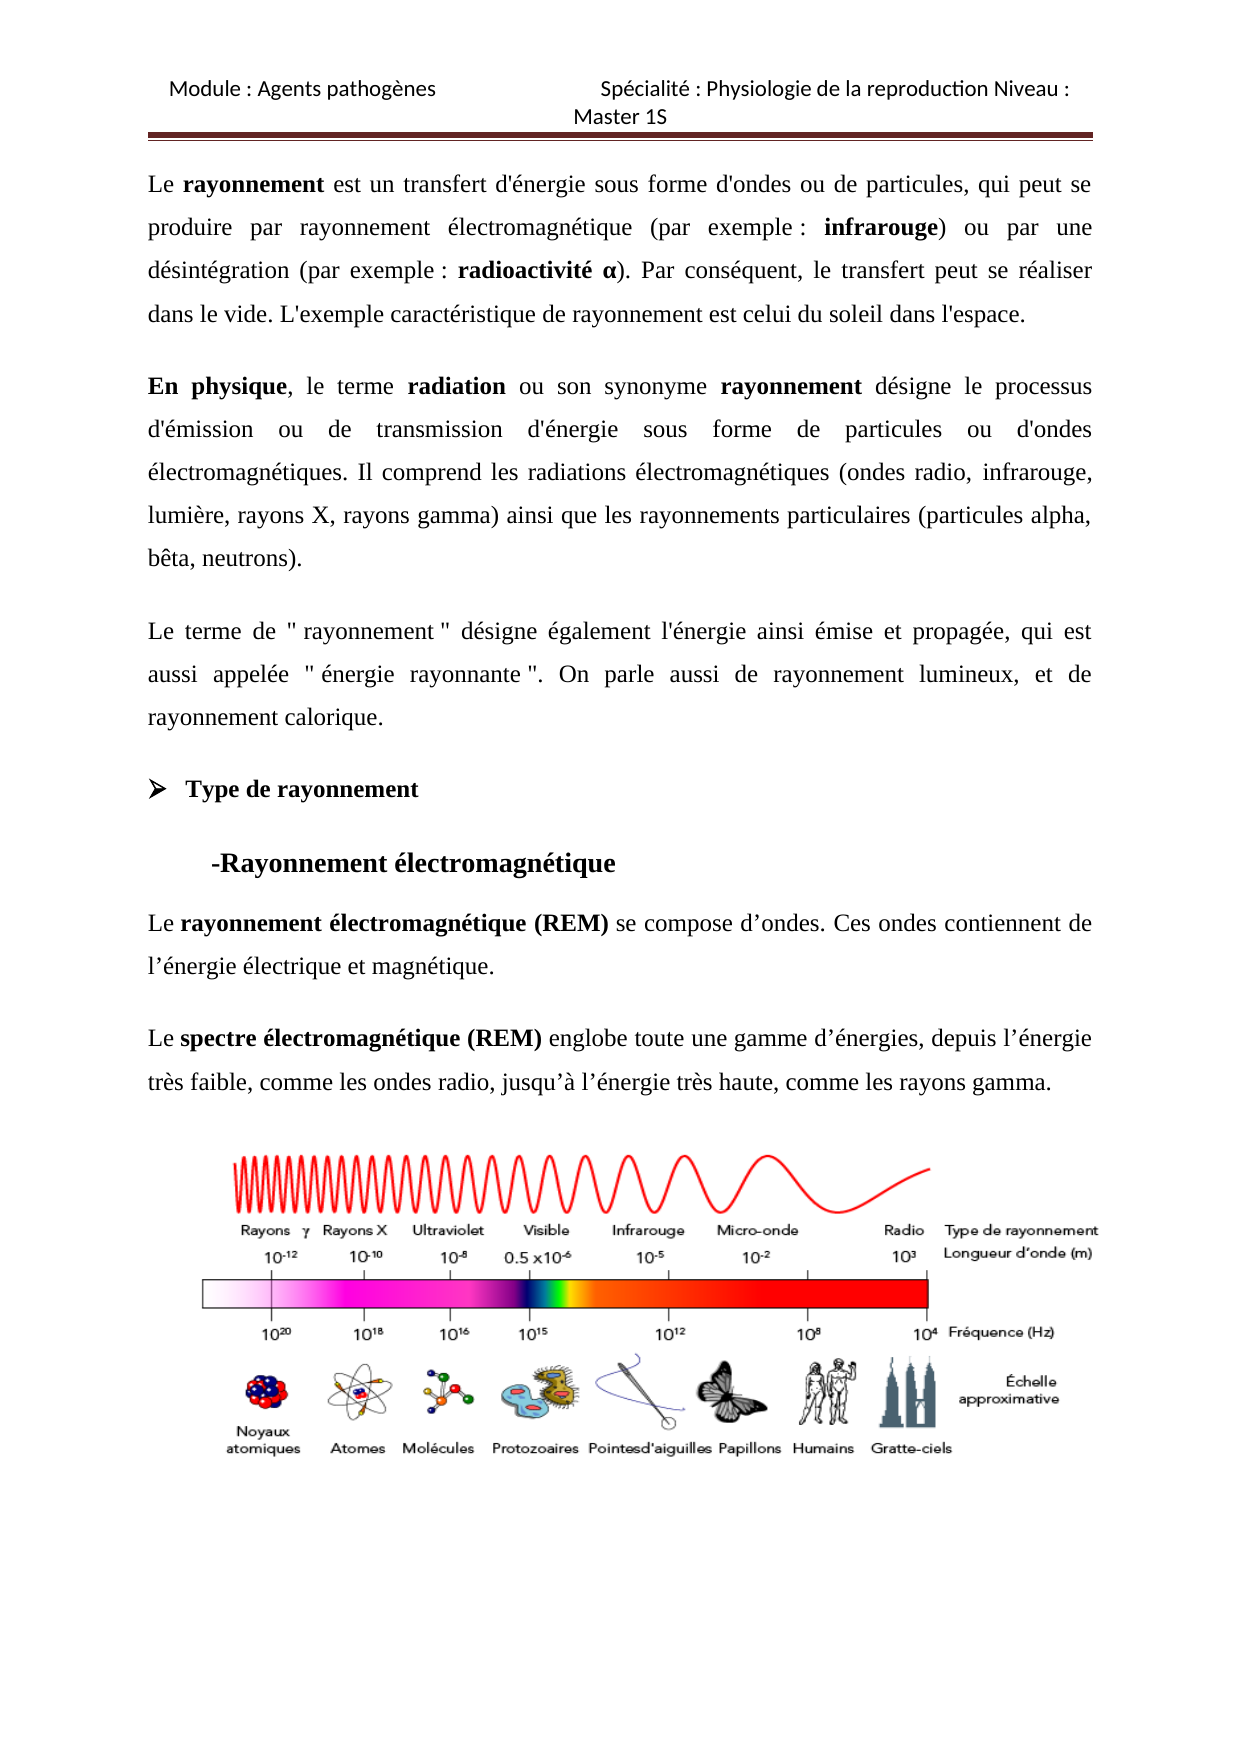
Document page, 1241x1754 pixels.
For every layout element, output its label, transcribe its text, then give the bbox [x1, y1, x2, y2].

text En physique, le terme radiation ou son synonyme rayonnement désigne le processus d'émission ou de transmission d'énergie sous forme de particules ou d'ondes électromagnétiques. Il comprend les radiations électromagnétiques (ondes radio, infrarouge, lumière, rayons X, rayons gamma) ainsi que les rayonnements particulaires (particules alpha, bêta, neutrons). [148, 371, 1093, 572]
text Le spectre électromagnétique (REM) englobe toute une gamme d’énergies, depuis l’énergie très faible, comme les ondes radio, jusqu’à l’énergie très haute, comme les rayons gamma. [148, 1023, 1093, 1095]
text Le rayonnement est un transfert d'énergie sous forme d'ondes ou de particules, qui peut se produire par rayonnement électromagnétique (par exemple : infrarouge) ou par une désintégration (par exemple : radioactivité α). Par conséquent, le transfert peut se réaliser dans le vide. L'exemple caractéristique de rayonnement est celui du soleil dans l'espace. [148, 169, 1093, 327]
picture [185, 1138, 1117, 1486]
list Type de rayonnement [148, 774, 1093, 803]
text -Rayonnement électromagnétique [148, 847, 1093, 879]
text Le terme de " rayonnement " désigne également l'énergie ainsi émise et propagée, qui est aussi appelée " énergie rayonnante ". On parle aussi de rayonnement lumineux, et de rayonnement calorique. [148, 616, 1093, 731]
text Le rayonnement électromagnétique (REM) se compose d’ondes. Ces ondes contiennent de l’énergie électrique et magnétique. [148, 908, 1093, 980]
